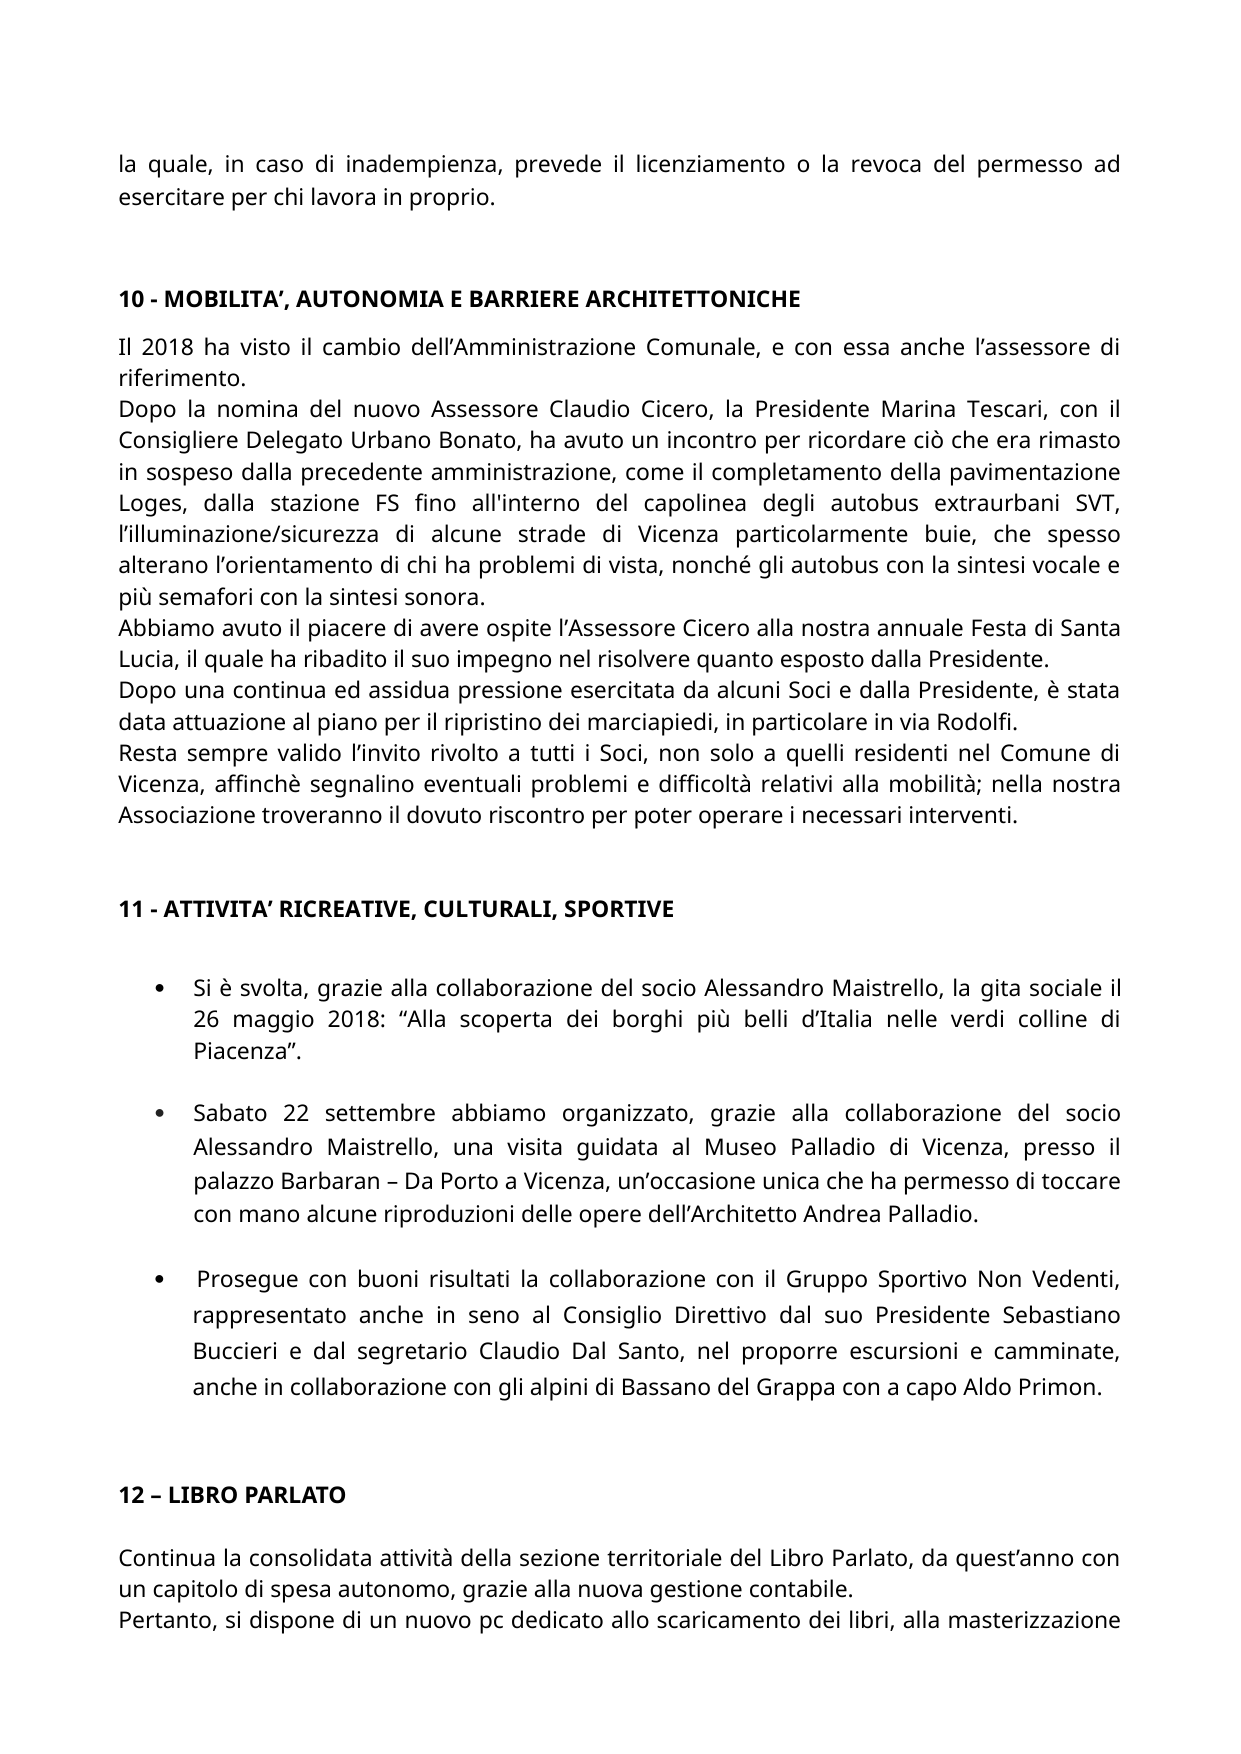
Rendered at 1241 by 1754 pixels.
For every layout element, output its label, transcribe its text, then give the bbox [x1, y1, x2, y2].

text 12 – LIBRO PARLATO [118, 1479, 1122, 1510]
text Il 2018 ha visto il cambio dell’Amministrazione Comunale, e con essa anche l’assessore di riferimento. [118, 331, 1122, 393]
text Abbiamo avuto il piacere di avere ospite l’Assessore Cicero alla nostra annuale Festa di Santa Lucia, il quale ha ribadito il suo impegno nel risolvere quanto esposto dalla Presidente. [118, 612, 1122, 674]
list Si è svolta, grazie alla collaborazione del socio Alessandro Maistrello, la gita sociale il 26 maggio 2018: “Alla scoperta dei borghi più belli d’Italia nelle verdi colline di Piacenza”. [156, 972, 1122, 1066]
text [118, 1604, 1122, 1635]
list Prosegue con buoni risultati la collaborazione con il Gruppo Sportivo Non Vedenti, rappresentato anche in seno al Consiglio Direttivo dal suo Presidente Sebastiano Buccieri e dal segretario Claudio Dal Santo, nel proporre escursioni e camminate, anche in collaborazione con gli alpini di Bassano del Grappa con a capo Aldo Primon. [155, 1263, 1122, 1402]
list Sabato 22 settembre abbiamo organizzato, grazie alla collaborazione del socio Alessandro Maistrello, una visita guidata al Museo Palladio di Vicenza, presso il palazzo Barbaran – Da Porto a Vicenza, un’occasione unica che ha permesso di toccare con mano alcune riproduzioni delle opere dell’Architetto Andrea Palladio. [156, 1097, 1122, 1230]
text Resta sempre valido l’invito rivolto a tutti i Soci, non solo a quelli residenti nel Comune di Vicenza, affinchè segnalino eventuali problemi e difficoltà relativi alla mobilità; nella nostra Associazione troveranno il dovuto riscontro per poter operare i necessari interventi. [118, 737, 1122, 831]
text 11 - ATTIVITA’ RICREATIVE, CULTURALI, SPORTIVE [118, 893, 1122, 924]
text 10 - MOBILITA’, AUTONOMIA E BARRIERE ARCHITETTONICHE [118, 283, 1122, 314]
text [118, 148, 1122, 213]
text Dopo la nomina del nuovo Assessore Claudio Cicero, la Presidente Marina Tescari, con il Consigliere Delegato Urbano Bonato, ha avuto un incontro per ricordare ciò che era rimasto in sospeso dalla precedente amministrazione, come il completamento della pavimentazione Loges, dalla stazione FS fino all'interno del capolinea degli autobus extraurbani SVT, l’illuminazione/sicurezza di alcune strade di Vicenza particolarmente buie, che spesso alterano l’orientamento di chi ha problemi di vista, nonché gli autobus con la sintesi vocale e più semafori con la sintesi sonora. [118, 393, 1122, 612]
text Continua la consolidata attività della sezione territoriale del Libro Parlato, da quest’anno con un capitolo di spesa autonomo, grazie alla nuova gestione contabile. [118, 1542, 1122, 1604]
text Dopo una continua ed assidua pressione esercitata da alcuni Soci e dalla Presidente, è stata data attuazione al piano per il ripristino dei marciapiedi, in particolare in via Rodolfi. [118, 674, 1122, 737]
